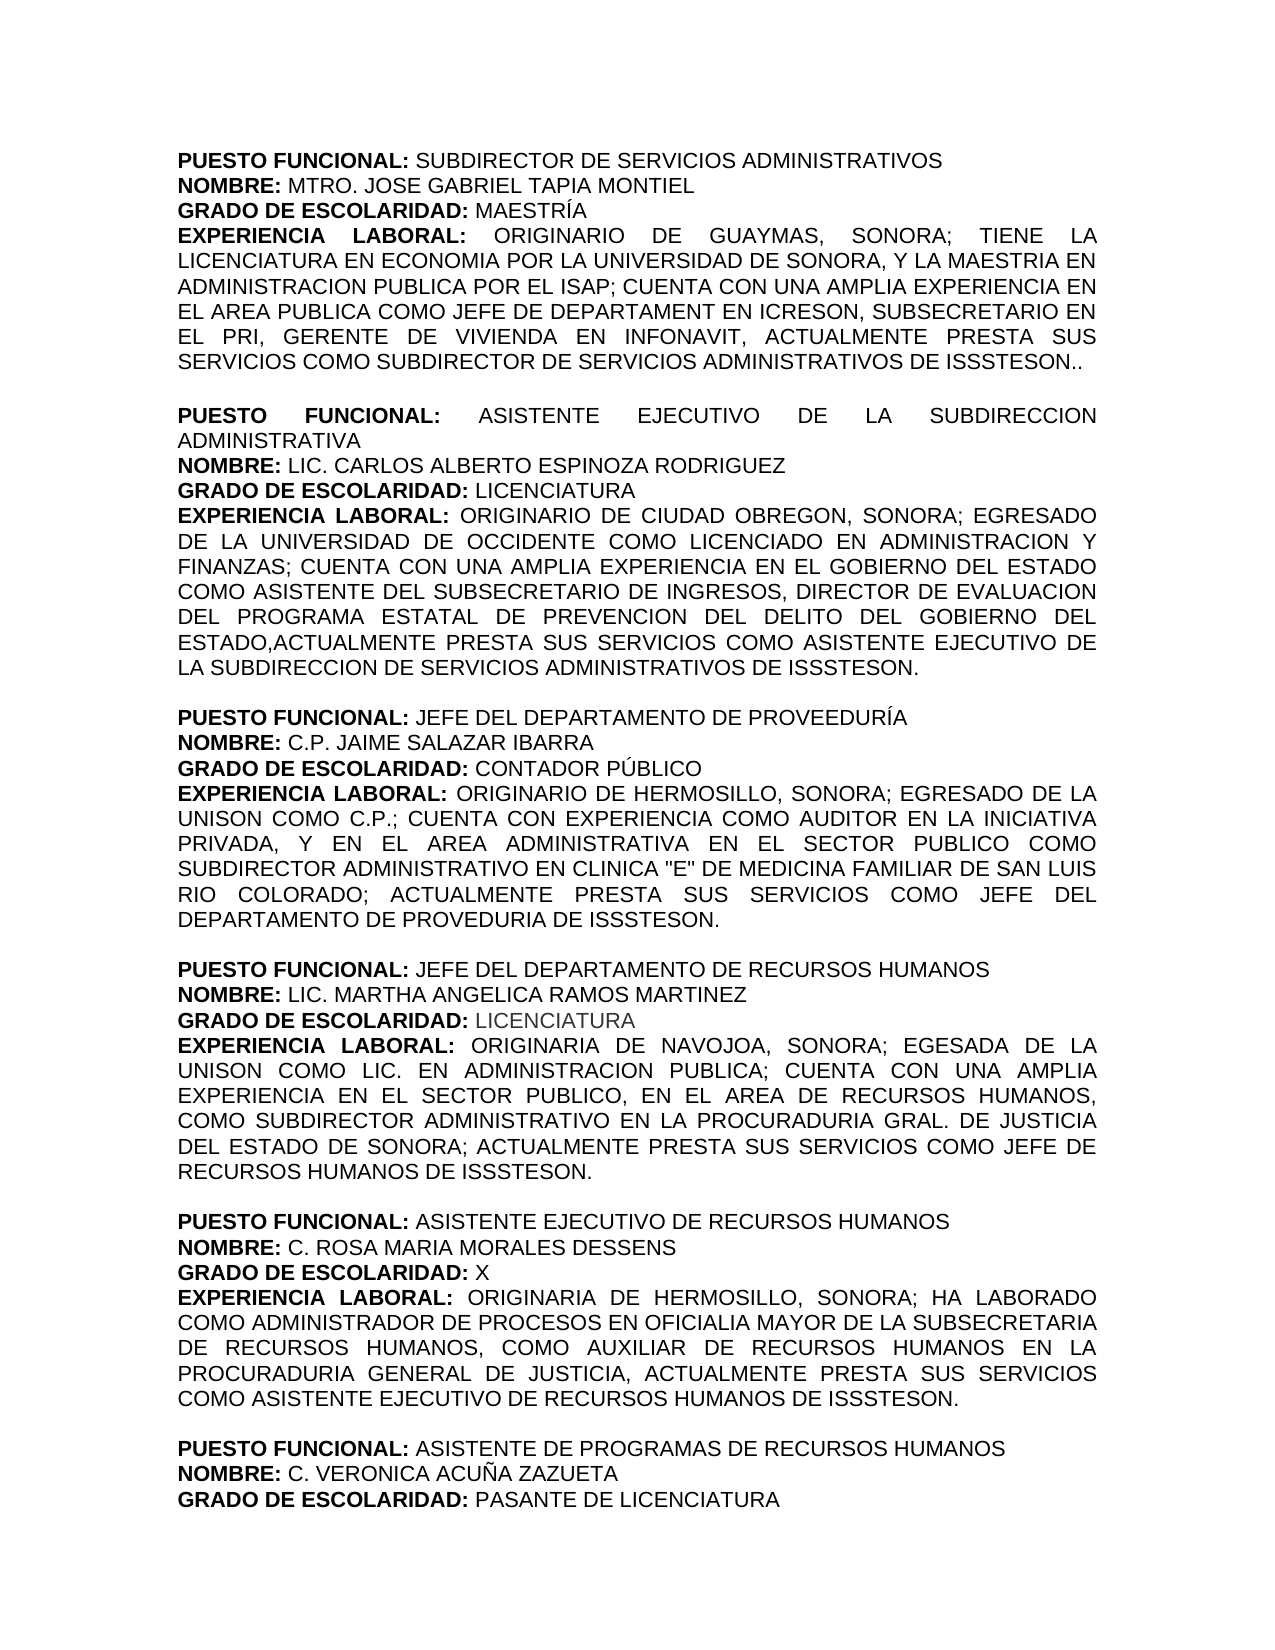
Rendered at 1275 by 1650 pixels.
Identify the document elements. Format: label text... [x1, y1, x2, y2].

text NOMBRE: C. ROSA MARIA MORALES DESSENS [177, 1234, 1098, 1259]
text EXPERIENCIA LABORAL: ORIGINARIO DE CIUDAD OBREGON, SONORA; EGRESADO DE LA UNIVERSIDAD DE OCCIDENTE COMO LICENCIADO EN ADMINISTRACION Y FINANZAS; CUENTA CON UNA AMPLIA EXPERIENCIA EN EL GOBIERNO DEL ESTADO COMO ASISTENTE DEL SUBSECRETARIO DE INGRESOS, DIRECTOR DE EVALUACION DEL PROGRAMA ESTATAL DE PREVENCION DEL DELITO DEL GOBIERNO DEL ESTADO,ACTUALMENTE PRESTA SUS SERVICIOS COMO ASISTENTE EJECUTIVO DE LA SUBDIRECCION DE SERVICIOS ADMINISTRATIVOS DE ISSSTESON. [177, 503, 1098, 680]
text GRADO DE ESCOLARIDAD: LICENCIATURA [177, 1007, 1098, 1033]
text EXPERIENCIA LABORAL: ORIGINARIO DE HERMOSILLO, SONORA; EGRESADO DE LA UNISON COMO C.P.; CUENTA CON EXPERIENCIA COMO AUDITOR EN LA INICIATIVA PRIVADA, Y EN EL AREA ADMINISTRATIVA EN EL SECTOR PUBLICO COMO SUBDIRECTOR ADMINISTRATIVO EN CLINICA "E" DE MEDICINA FAMILIAR DE SAN LUIS RIO COLORADO; ACTUALMENTE PRESTA SUS SERVICIOS COMO JEFE DEL DEPARTAMENTO DE PROVEDURIA DE ISSSTESON. [177, 781, 1098, 932]
text PUESTO FUNCIONAL: JEFE DEL DEPARTAMENTO DE PROVEEDURÍA [177, 705, 1098, 730]
text EXPERIENCIA LABORAL: ORIGINARIO DE GUAYMAS, SONORA; TIENE LA LICENCIATURA EN ECONOMIA POR LA UNIVERSIDAD DE SONORA, Y LA MAESTRIA EN ADMINISTRACION PUBLICA POR EL ISAP; CUENTA CON UNA AMPLIA EXPERIENCIA EN EL AREA PUBLICA COMO JEFE DE DEPARTAMENT EN ICRESON, SUBSECRETARIO EN EL PRI, GERENTE DE VIVIENDA EN INFONAVIT, ACTUALMENTE PRESTA SUS SERVICIOS COMO SUBDIRECTOR DE SERVICIOS ADMINISTRATIVOS DE ISSSTESON.. [177, 223, 1098, 374]
text PUESTO FUNCIONAL: ASISTENTE EJECUTIVO DE LA SUBDIRECCION ADMINISTRATIVA [177, 402, 1098, 453]
text NOMBRE: LIC. CARLOS ALBERTO ESPINOZA RODRIGUEZ [177, 453, 1098, 478]
text PUESTO FUNCIONAL: ASISTENTE DE PROGRAMAS DE RECURSOS HUMANOS [177, 1436, 1098, 1461]
text NOMBRE: MTRO. JOSE GABRIEL TAPIA MONTIEL [177, 173, 1098, 198]
text NOMBRE: LIC. MARTHA ANGELICA RAMOS MARTINEZ [177, 982, 1098, 1007]
text NOMBRE: C.P. JAIME SALAZAR IBARRA [177, 730, 1098, 755]
text GRADO DE ESCOLARIDAD: MAESTRÍA [177, 198, 1098, 223]
text PUESTO FUNCIONAL: SUBDIRECTOR DE SERVICIOS ADMINISTRATIVOS [177, 148, 1098, 173]
text GRADO DE ESCOLARIDAD: PASANTE DE LICENCIATURA [177, 1486, 1098, 1512]
text EXPERIENCIA LABORAL: ORIGINARIA DE HERMOSILLO, SONORA; HA LABORADO COMO ADMINISTRADOR DE PROCESOS EN OFICIALIA MAYOR DE LA SUBSECRETARIA DE RECURSOS HUMANOS, COMO AUXILIAR DE RECURSOS HUMANOS EN LA PROCURADURIA GENERAL DE JUSTICIA, ACTUALMENTE PRESTA SUS SERVICIOS COMO ASISTENTE EJECUTIVO DE RECURSOS HUMANOS DE ISSSTESON. [177, 1285, 1098, 1411]
text GRADO DE ESCOLARIDAD: X [177, 1259, 1098, 1285]
text GRADO DE ESCOLARIDAD: LICENCIATURA [177, 478, 1098, 503]
text NOMBRE: C. VERONICA ACUÑA ZAZUETA [177, 1461, 1098, 1486]
text PUESTO FUNCIONAL: ASISTENTE EJECUTIVO DE RECURSOS HUMANOS [177, 1209, 1098, 1234]
text EXPERIENCIA LABORAL: ORIGINARIA DE NAVOJOA, SONORA; EGESADA DE LA UNISON COMO LIC. EN ADMINISTRACION PUBLICA; CUENTA CON UNA AMPLIA EXPERIENCIA EN EL SECTOR PUBLICO, EN EL AREA DE RECURSOS HUMANOS, COMO SUBDIRECTOR ADMINISTRATIVO EN LA PROCURADURIA GRAL. DE JUSTICIA DEL ESTADO DE SONORA; ACTUALMENTE PRESTA SUS SERVICIOS COMO JEFE DE RECURSOS HUMANOS DE ISSSTESON. [177, 1033, 1098, 1184]
text PUESTO FUNCIONAL: JEFE DEL DEPARTAMENTO DE RECURSOS HUMANOS [177, 957, 1098, 982]
text GRADO DE ESCOLARIDAD: CONTADOR PÚBLICO [177, 755, 1098, 781]
